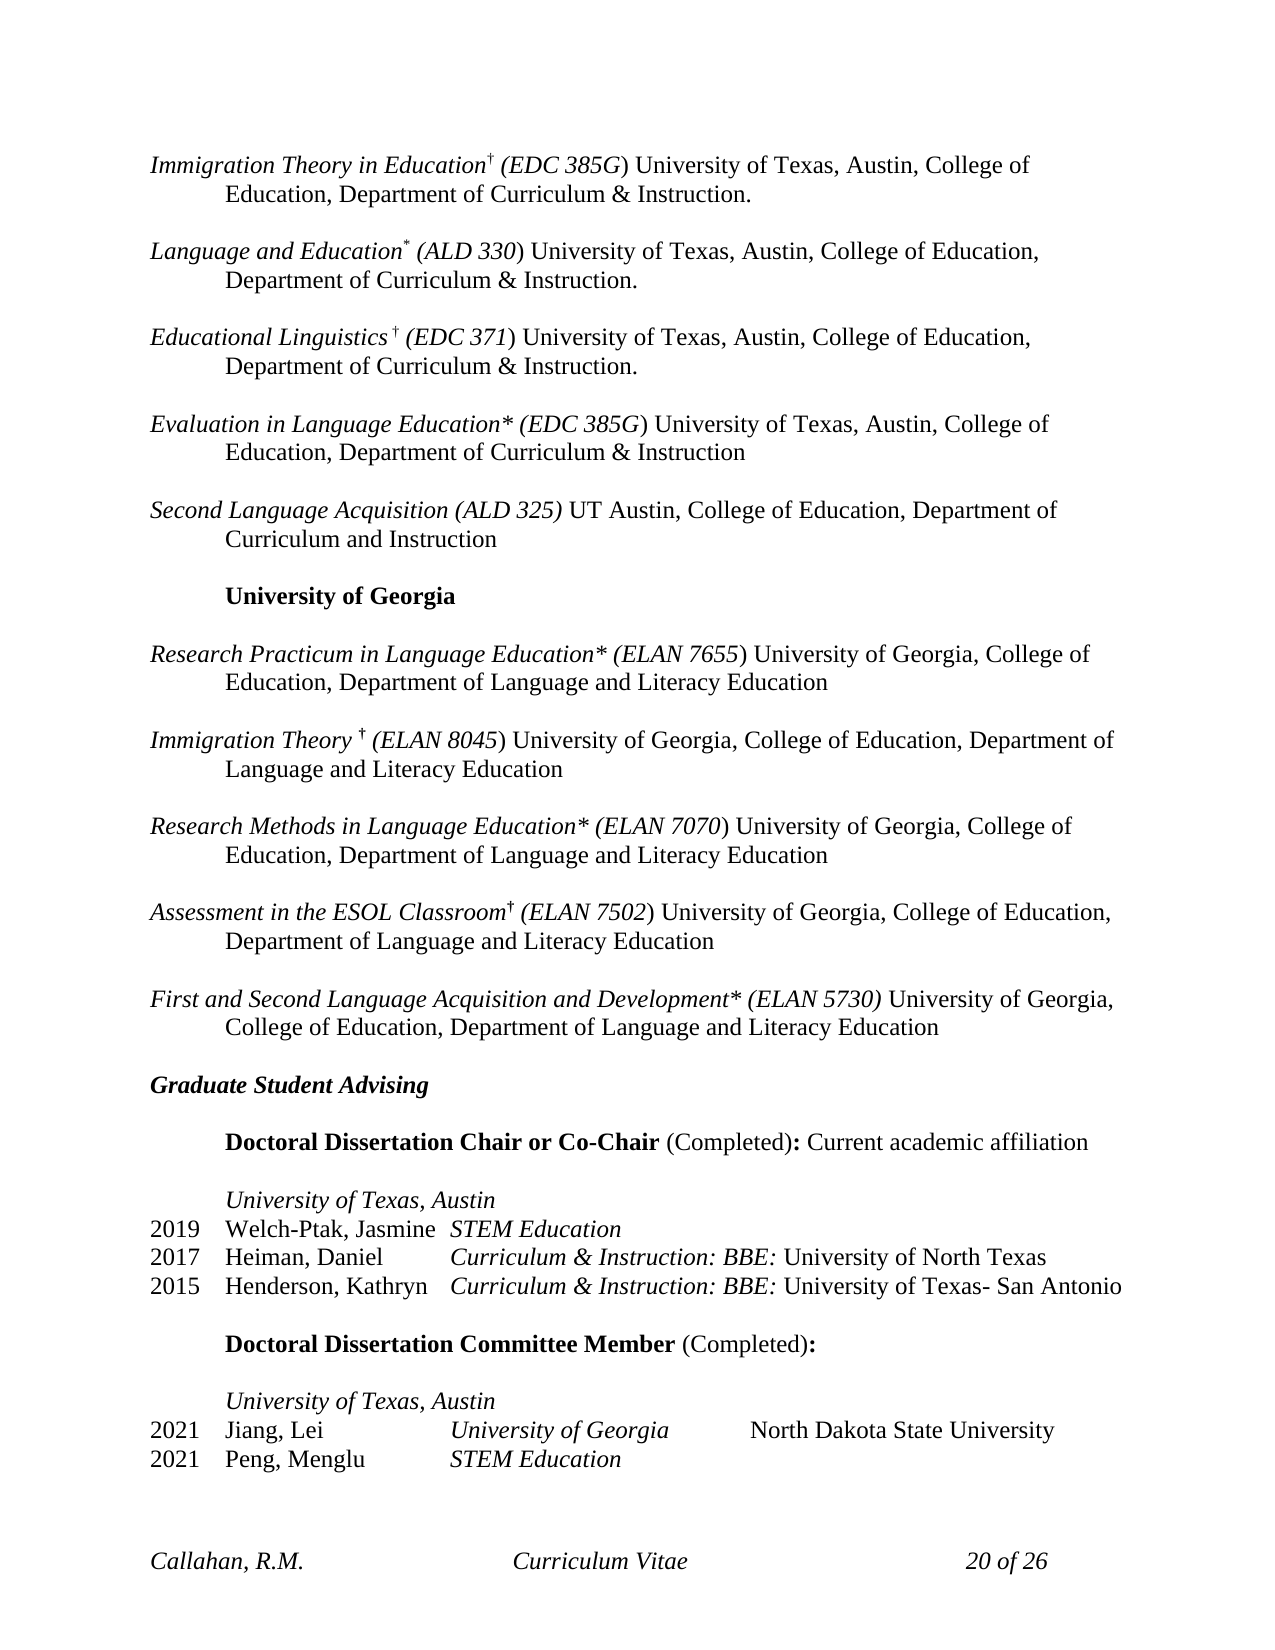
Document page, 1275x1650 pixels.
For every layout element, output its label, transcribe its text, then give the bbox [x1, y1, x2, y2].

text Education, Department of Curriculum & Instruction [150, 437, 1125, 466]
text Language and Literacy Education [150, 754, 1125, 782]
text Department of Language and Literacy Education [150, 926, 1125, 955]
text First and Second Language Acquisition and Development* (ELAN 5730) University of Georgia, [150, 984, 1125, 1012]
text Immigration Theory in Education† (EDC 385G) University of Texas, Austin, College of [150, 150, 1125, 179]
text 2015 Henderson, Kathryn Curriculum & Instruction: BBE: University of Texas- San Antonio [150, 1271, 1125, 1300]
text University of Georgia [150, 581, 1125, 610]
text Research Methods in Language Education* (ELAN 7070) University of Georgia, College of [150, 811, 1125, 840]
text Evaluation in Language Education* (EDC 385G) University of Texas, Austin, College of [150, 409, 1125, 437]
text Doctoral Dissertation Chair or Co-Chair (Completed): Current academic affiliation [150, 1127, 1125, 1156]
text Curriculum and Instruction [150, 524, 1125, 552]
text 2017 Heiman, Daniel Curriculum & Instruction: BBE: University of North Texas [150, 1242, 1125, 1271]
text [150, 179, 1125, 207]
text Department of Curriculum & Instruction. [150, 265, 1125, 294]
text Research Practicum in Language Education* (ELAN 7655) University of Georgia, College of [150, 639, 1125, 667]
text 2021 Peng, Menglu STEM Education [150, 1444, 1125, 1472]
text Language and Education* (ALD 330) University of Texas, Austin, College of Education, [150, 236, 1125, 265]
text 2019 Welch-Ptak, Jasmine STEM Education [150, 1214, 1125, 1242]
text College of Education, Department of Language and Literacy Education [150, 1012, 1125, 1041]
text Educational Linguistics † (EDC 371) University of Texas, Austin, College of Education, [150, 322, 1125, 351]
text Immigration Theory † (ELAN 8045) University of Georgia, College of Education, Department of [150, 725, 1125, 754]
text Graduate Student Advising [150, 1070, 1125, 1099]
text Education, Department of Language and Literacy Education [150, 840, 1125, 869]
text Second Language Acquisition (ALD 325) UT Austin, College of Education, Department of [150, 495, 1125, 524]
text University of Texas, Austin [150, 1185, 1125, 1214]
text Assessment in the ESOL Classroom† (ELAN 7502) University of Georgia, College of Education, [150, 897, 1125, 926]
text University of Texas, Austin [150, 1386, 1125, 1415]
text Education, Department of Language and Literacy Education [150, 667, 1125, 696]
text Doctoral Dissertation Committee Member (Completed): [150, 1329, 1125, 1357]
text Department of Curriculum & Instruction. [150, 351, 1125, 380]
text 2021 Jiang, Lei University of Georgia North Dakota State University [150, 1415, 1125, 1444]
